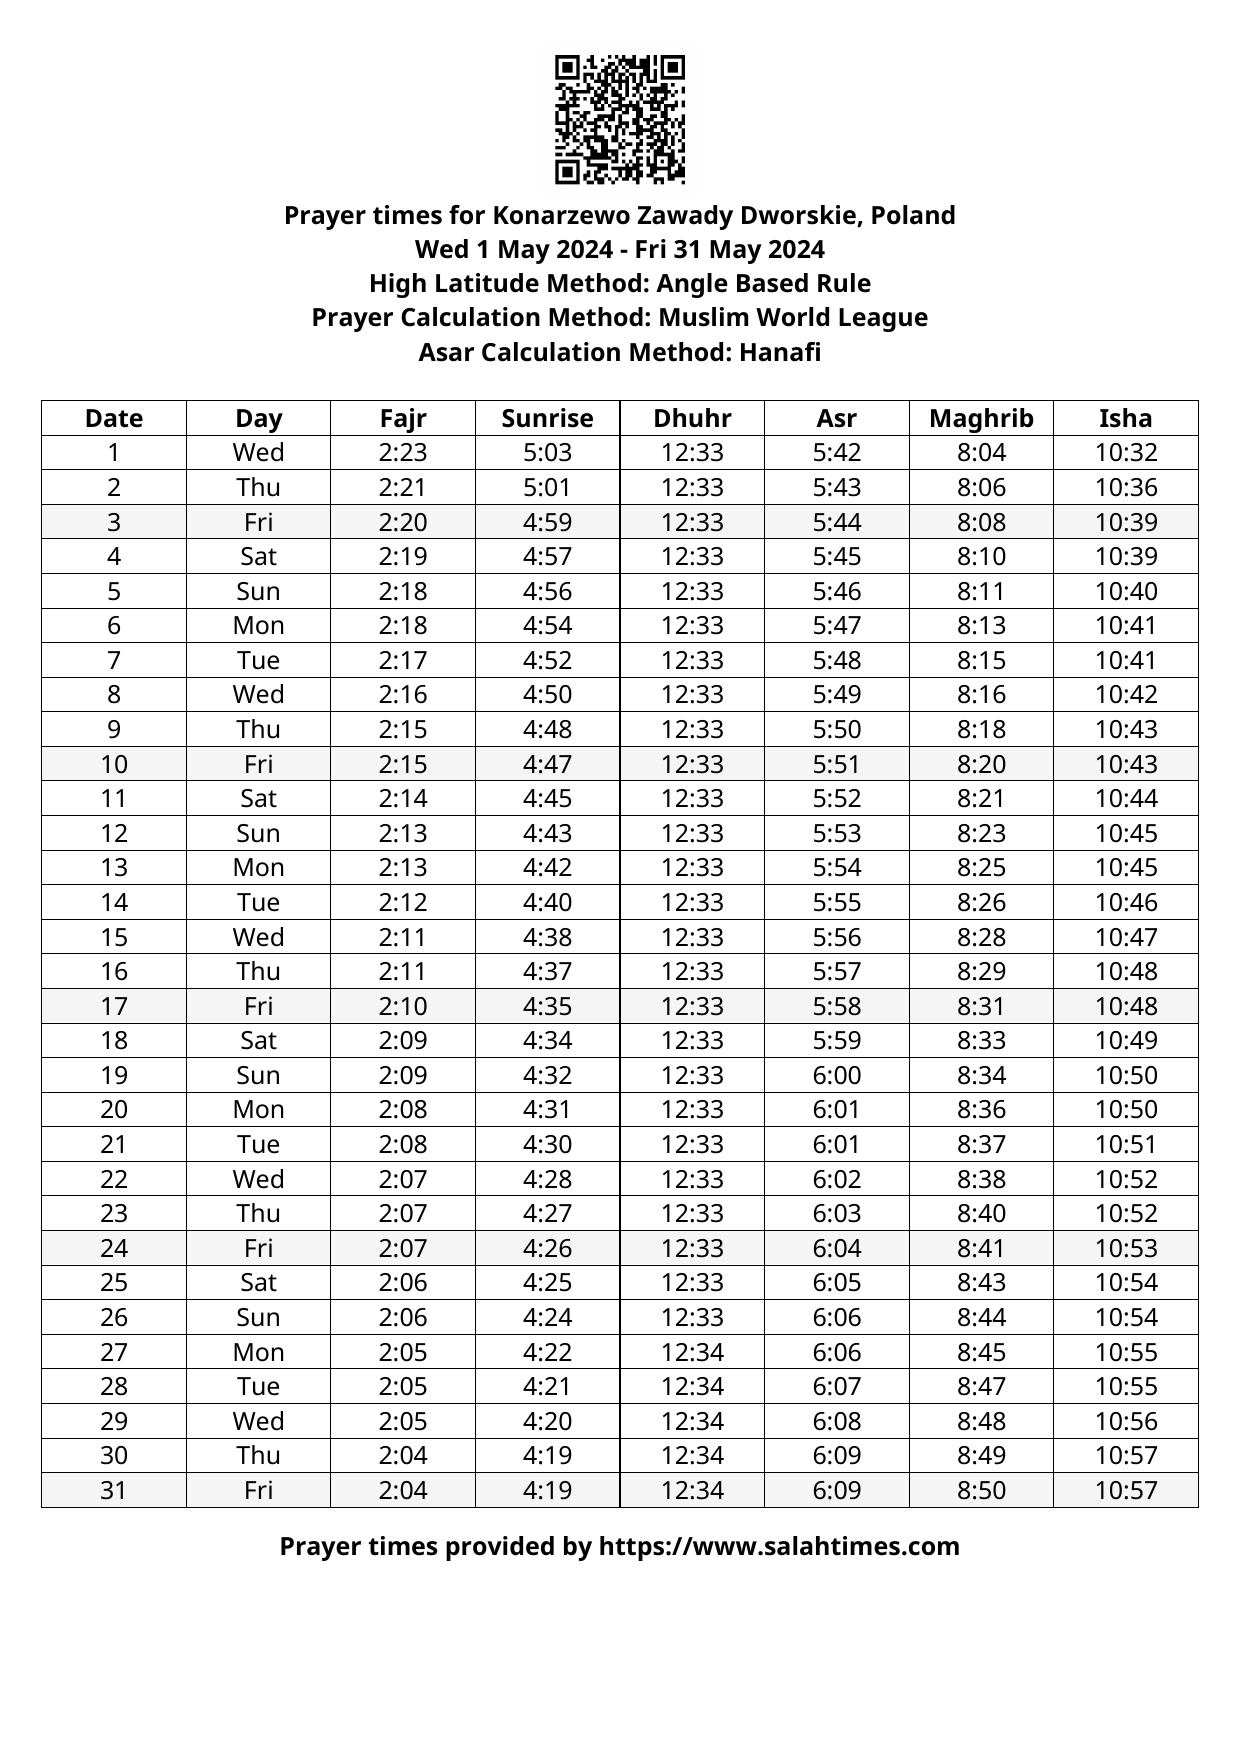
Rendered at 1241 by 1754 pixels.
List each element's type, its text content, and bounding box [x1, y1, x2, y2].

table_cell 12:34 [621, 1335, 764, 1368]
table_cell 6 [42, 609, 186, 642]
table_cell Thu [187, 954, 330, 988]
table_cell 8:48 [910, 1404, 1053, 1437]
table_cell 10 [42, 747, 186, 780]
table_cell 4:34 [476, 1024, 619, 1057]
table_cell 4:27 [476, 1196, 619, 1230]
table_cell 12:33 [621, 851, 764, 884]
table_cell 10:45 [1054, 851, 1198, 884]
table_cell 12:33 [621, 539, 764, 573]
table_cell 12:33 [621, 781, 764, 815]
table_cell 30 [42, 1439, 186, 1472]
table_cell 4:32 [476, 1058, 619, 1092]
table_cell Sat [187, 781, 330, 815]
table_cell Tue [187, 1127, 330, 1161]
table_cell 12:34 [621, 1473, 764, 1507]
table_cell 10:45 [1054, 816, 1198, 849]
table_cell 2:10 [331, 989, 475, 1022]
table_cell 17 [42, 989, 186, 1022]
table_cell 10:40 [1054, 574, 1198, 607]
table_cell 4:25 [476, 1266, 619, 1299]
table_header Dhuhr [621, 401, 764, 434]
table_cell 9 [42, 712, 186, 746]
table_cell 6:01 [765, 1093, 909, 1126]
table_cell 6:08 [765, 1404, 909, 1437]
table_cell 5:53 [765, 816, 909, 849]
table_cell 5:42 [765, 436, 909, 469]
table_cell 2:09 [331, 1024, 475, 1057]
table_cell Sun [187, 816, 330, 849]
picture [542, 41, 699, 198]
table_cell 6:06 [765, 1335, 909, 1368]
table_cell 5:59 [765, 1024, 909, 1057]
table_cell 14 [42, 885, 186, 919]
table_cell Mon [187, 1093, 330, 1126]
table_cell 8:40 [910, 1196, 1053, 1230]
table_cell Sat [187, 1024, 330, 1057]
table_header Asr [765, 401, 909, 434]
table_cell 2:17 [331, 643, 475, 677]
table_cell 10:47 [1054, 920, 1198, 953]
table_cell 12:33 [621, 1266, 764, 1299]
text Prayer times for Konarzewo Zawady Dworskie, Poland [42, 198, 1198, 232]
table_cell 2:13 [331, 851, 475, 884]
table_cell 8:31 [910, 989, 1053, 1022]
table_cell 8:23 [910, 816, 1053, 849]
text Wed 1 May 2024 - Fri 31 May 2024 [42, 232, 1198, 266]
table_cell 15 [42, 920, 186, 953]
table_cell 5:49 [765, 678, 909, 711]
table_cell 8:11 [910, 574, 1053, 607]
table_cell 10:52 [1054, 1162, 1198, 1195]
table_cell Tue [187, 1369, 330, 1403]
table_cell Sun [187, 1300, 330, 1334]
table_cell 4:21 [476, 1369, 619, 1403]
table_cell 10:51 [1054, 1127, 1198, 1161]
table_cell 2:05 [331, 1369, 475, 1403]
table_cell 5:58 [765, 989, 909, 1022]
table_cell 2:19 [331, 539, 475, 573]
table_cell 1 [42, 436, 186, 469]
table_cell 5:51 [765, 747, 909, 780]
table_cell 8:49 [910, 1439, 1053, 1472]
table_cell 4:42 [476, 851, 619, 884]
table_cell 8:13 [910, 609, 1053, 642]
table_cell Tue [187, 643, 330, 677]
table_cell 4:19 [476, 1473, 619, 1507]
table_cell 10:50 [1054, 1058, 1198, 1092]
table_cell 5:01 [476, 470, 619, 504]
table_cell 4:37 [476, 954, 619, 988]
table_cell 4:19 [476, 1439, 619, 1472]
table_cell 8:47 [910, 1369, 1053, 1403]
table_cell 4:47 [476, 747, 619, 780]
table_cell 10:39 [1054, 505, 1198, 538]
table_header Maghrib [910, 401, 1053, 434]
table_cell 8:45 [910, 1335, 1053, 1368]
table_cell 8:38 [910, 1162, 1053, 1195]
table_cell 10:39 [1054, 539, 1198, 573]
table_cell 6:01 [765, 1127, 909, 1161]
table_cell 12:34 [621, 1369, 764, 1403]
table_cell 5:56 [765, 920, 909, 953]
table_cell 22 [42, 1162, 186, 1195]
table_cell 19 [42, 1058, 186, 1092]
table_cell 12 [42, 816, 186, 849]
table_cell Fri [187, 1473, 330, 1507]
table_cell 8:16 [910, 678, 1053, 711]
table_cell 18 [42, 1024, 186, 1057]
table_cell 10:52 [1054, 1196, 1198, 1230]
table_cell 29 [42, 1404, 186, 1437]
table_cell 2:13 [331, 816, 475, 849]
table_cell Wed [187, 1162, 330, 1195]
table_cell 10:54 [1054, 1266, 1198, 1299]
table_cell 2:06 [331, 1300, 475, 1334]
table_cell 6:05 [765, 1266, 909, 1299]
table_cell 12:33 [621, 574, 764, 607]
table_cell 7 [42, 643, 186, 677]
table_cell 8:41 [910, 1231, 1053, 1264]
table_cell 12:34 [621, 1439, 764, 1472]
table_cell 5:03 [476, 436, 619, 469]
table_cell 6:02 [765, 1162, 909, 1195]
table_cell 2:04 [331, 1439, 475, 1472]
table_cell 25 [42, 1266, 186, 1299]
table_cell Thu [187, 712, 330, 746]
table_cell 2:20 [331, 505, 475, 538]
table_cell 10:43 [1054, 747, 1198, 780]
table_cell 5:57 [765, 954, 909, 988]
table_cell 2:12 [331, 885, 475, 919]
table_cell 4:45 [476, 781, 619, 815]
table_cell 2 [42, 470, 186, 504]
table_cell 4:43 [476, 816, 619, 849]
table_cell 8:21 [910, 781, 1053, 815]
table_cell 8:10 [910, 539, 1053, 573]
table_cell 12:33 [621, 712, 764, 746]
table_cell Fri [187, 1231, 330, 1264]
table_cell 10:46 [1054, 885, 1198, 919]
table_cell 5:55 [765, 885, 909, 919]
table_cell 10:54 [1054, 1300, 1198, 1334]
table_cell 2:07 [331, 1196, 475, 1230]
table_cell 8:36 [910, 1093, 1053, 1126]
table_cell 4:31 [476, 1093, 619, 1126]
table_cell 4:57 [476, 539, 619, 573]
text Prayer times provided by https://www.salahtimes.com [42, 1528, 1198, 1563]
table_cell 2:23 [331, 436, 475, 469]
table_cell 12:34 [621, 1404, 764, 1437]
table_cell 2:21 [331, 470, 475, 504]
table_cell Fri [187, 505, 330, 538]
table_cell 10:48 [1054, 954, 1198, 988]
table_cell 4:56 [476, 574, 619, 607]
table_cell 21 [42, 1127, 186, 1161]
table_cell Wed [187, 1404, 330, 1437]
table_cell 10:42 [1054, 678, 1198, 711]
table_cell 12:33 [621, 470, 764, 504]
table_cell 12:33 [621, 816, 764, 849]
text Prayer Calculation Method: Muslim World League [42, 300, 1198, 334]
table_cell 10:55 [1054, 1369, 1198, 1403]
table_cell Mon [187, 851, 330, 884]
table_cell 2:11 [331, 920, 475, 953]
table_cell 8:18 [910, 712, 1053, 746]
table_cell 8:26 [910, 885, 1053, 919]
table_cell 8:15 [910, 643, 1053, 677]
table_cell 12:33 [621, 1231, 764, 1264]
table_cell 12:33 [621, 436, 764, 469]
table_cell Sun [187, 1058, 330, 1092]
table_cell 4:22 [476, 1335, 619, 1368]
table_cell 4:38 [476, 920, 619, 953]
table_cell 12:33 [621, 1196, 764, 1230]
table_cell 4 [42, 539, 186, 573]
table_cell Tue [187, 885, 330, 919]
table_cell 5:47 [765, 609, 909, 642]
table_cell 4:48 [476, 712, 619, 746]
table_cell 6:09 [765, 1473, 909, 1507]
table_cell 12:33 [621, 1093, 764, 1126]
table_cell 6:06 [765, 1300, 909, 1334]
table_cell 10:41 [1054, 609, 1198, 642]
table_cell 12:33 [621, 609, 764, 642]
table_cell 2:18 [331, 574, 475, 607]
table_cell 8:20 [910, 747, 1053, 780]
table_header Isha [1054, 401, 1198, 434]
table_cell 8:33 [910, 1024, 1053, 1057]
table_cell 5:44 [765, 505, 909, 538]
table_header Day [187, 401, 330, 434]
table_cell 20 [42, 1093, 186, 1126]
table_cell 6:07 [765, 1369, 909, 1403]
table_cell 8:50 [910, 1473, 1053, 1507]
table_cell 12:33 [621, 954, 764, 988]
table_cell Sat [187, 1266, 330, 1299]
table_cell 10:57 [1054, 1439, 1198, 1472]
table_cell 10:41 [1054, 643, 1198, 677]
table_cell 2:15 [331, 712, 475, 746]
table_cell 10:56 [1054, 1404, 1198, 1437]
table_cell 5:54 [765, 851, 909, 884]
table_cell 2:05 [331, 1404, 475, 1437]
table_cell 28 [42, 1369, 186, 1403]
table_cell Fri [187, 989, 330, 1022]
table_cell 26 [42, 1300, 186, 1334]
table_cell Sun [187, 574, 330, 607]
table_cell 12:33 [621, 1058, 764, 1092]
table_header Fajr [331, 401, 475, 434]
table_cell 10:36 [1054, 470, 1198, 504]
table_cell Mon [187, 1335, 330, 1368]
table_cell 4:24 [476, 1300, 619, 1334]
table_cell 4:59 [476, 505, 619, 538]
table_cell 10:44 [1054, 781, 1198, 815]
table_cell 10:55 [1054, 1335, 1198, 1368]
table_cell 12:33 [621, 505, 764, 538]
table_cell 8:08 [910, 505, 1053, 538]
table_cell 24 [42, 1231, 186, 1264]
table_cell 10:50 [1054, 1093, 1198, 1126]
table_cell 8:06 [910, 470, 1053, 504]
table_cell 2:14 [331, 781, 475, 815]
table_cell 5:50 [765, 712, 909, 746]
text High Latitude Method: Angle Based Rule [42, 266, 1198, 300]
table_cell 2:15 [331, 747, 475, 780]
table_cell 2:09 [331, 1058, 475, 1092]
table_cell 6:00 [765, 1058, 909, 1092]
table_header Sunrise [476, 401, 619, 434]
table_cell 12:33 [621, 747, 764, 780]
table_cell 4:28 [476, 1162, 619, 1195]
table_cell 12:33 [621, 920, 764, 953]
table_cell 8:04 [910, 436, 1053, 469]
table_cell Wed [187, 920, 330, 953]
table_cell 12:33 [621, 1127, 764, 1161]
table_cell 4:35 [476, 989, 619, 1022]
table_cell 2:08 [331, 1093, 475, 1126]
table_cell 13 [42, 851, 186, 884]
table_cell 8:37 [910, 1127, 1053, 1161]
table_cell Thu [187, 1439, 330, 1472]
table_cell Thu [187, 1196, 330, 1230]
table_cell 4:30 [476, 1127, 619, 1161]
table_cell 8:29 [910, 954, 1053, 988]
table_cell 12:33 [621, 885, 764, 919]
table_cell 10:49 [1054, 1024, 1198, 1057]
table_cell 2:07 [331, 1162, 475, 1195]
table_cell 4:52 [476, 643, 619, 677]
table_cell 10:43 [1054, 712, 1198, 746]
table_cell Sat [187, 539, 330, 573]
table_cell 5:45 [765, 539, 909, 573]
table_cell 6:09 [765, 1439, 909, 1472]
table_cell Mon [187, 609, 330, 642]
table_cell 4:50 [476, 678, 619, 711]
table_cell 10:32 [1054, 436, 1198, 469]
table_cell 5 [42, 574, 186, 607]
table_cell 12:33 [621, 678, 764, 711]
table_cell 8 [42, 678, 186, 711]
text Asar Calculation Method: Hanafi [42, 334, 1198, 368]
table_cell 10:48 [1054, 989, 1198, 1022]
table_cell 10:57 [1054, 1473, 1198, 1507]
table_cell 12:33 [621, 1300, 764, 1334]
table_cell Fri [187, 747, 330, 780]
table_cell Wed [187, 436, 330, 469]
table_cell Wed [187, 678, 330, 711]
table_cell 2:18 [331, 609, 475, 642]
table_cell 2:07 [331, 1231, 475, 1264]
table_cell 2:06 [331, 1266, 475, 1299]
table_cell 23 [42, 1196, 186, 1230]
table_cell 2:08 [331, 1127, 475, 1161]
table_cell 12:33 [621, 1162, 764, 1195]
table_cell 4:20 [476, 1404, 619, 1437]
table_cell 8:25 [910, 851, 1053, 884]
table_cell 5:46 [765, 574, 909, 607]
table_cell 4:26 [476, 1231, 619, 1264]
table_cell 31 [42, 1473, 186, 1507]
table_cell 3 [42, 505, 186, 538]
table_cell 11 [42, 781, 186, 815]
table_cell 2:04 [331, 1473, 475, 1507]
table_cell 4:54 [476, 609, 619, 642]
table_cell 12:33 [621, 989, 764, 1022]
table_cell 8:43 [910, 1266, 1053, 1299]
table_cell 8:28 [910, 920, 1053, 953]
table_header Date [42, 401, 186, 434]
table_cell 12:33 [621, 1024, 764, 1057]
table_cell 5:52 [765, 781, 909, 815]
table_cell 16 [42, 954, 186, 988]
table_cell 2:11 [331, 954, 475, 988]
table_cell 5:43 [765, 470, 909, 504]
table_cell 4:40 [476, 885, 619, 919]
table_cell Thu [187, 470, 330, 504]
table_cell 2:16 [331, 678, 475, 711]
table_cell 8:34 [910, 1058, 1053, 1092]
table_cell 5:48 [765, 643, 909, 677]
table_cell 27 [42, 1335, 186, 1368]
table_cell 6:03 [765, 1196, 909, 1230]
table_cell 10:53 [1054, 1231, 1198, 1264]
table_cell 2:05 [331, 1335, 475, 1368]
table_cell 8:44 [910, 1300, 1053, 1334]
table_cell 12:33 [621, 643, 764, 677]
table_cell 6:04 [765, 1231, 909, 1264]
